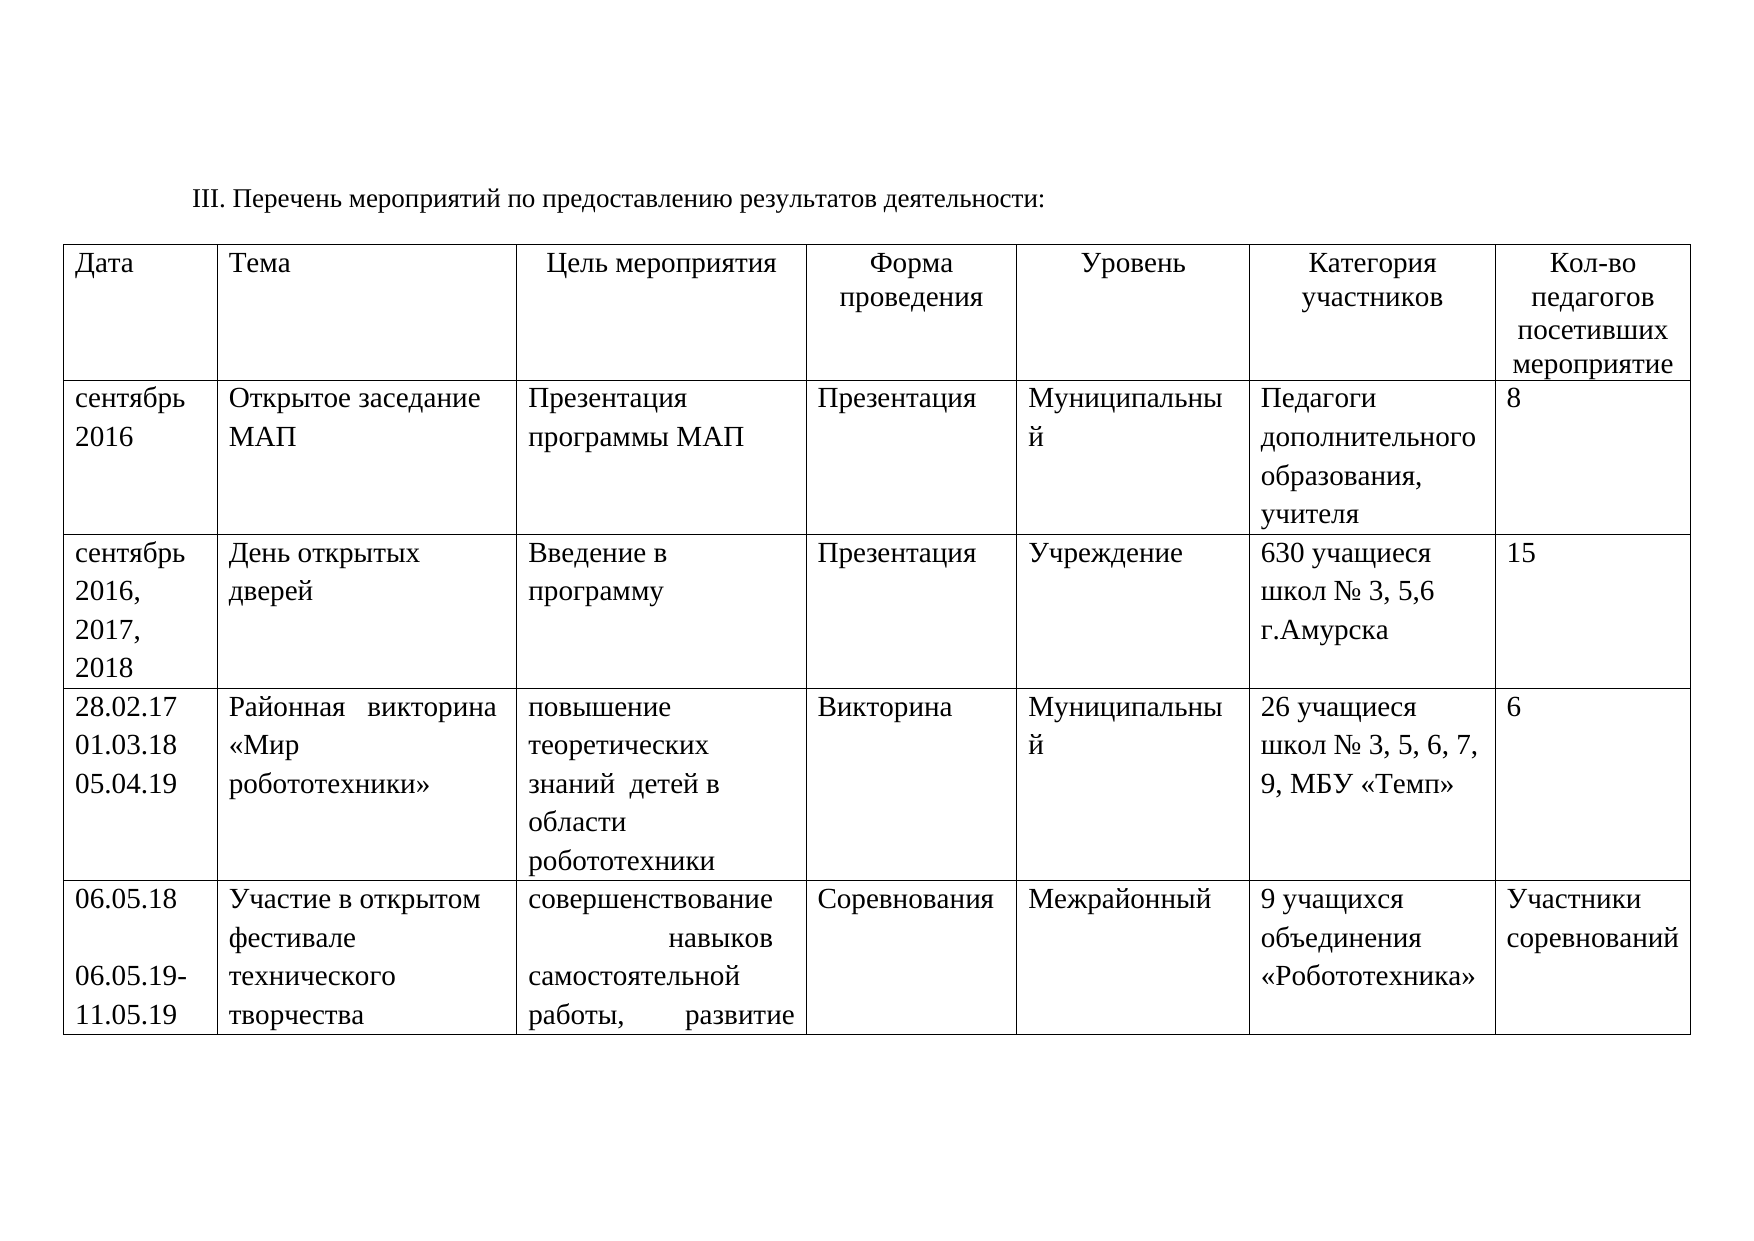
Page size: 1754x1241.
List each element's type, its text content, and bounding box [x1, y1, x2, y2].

table_cell Педагоги дополнительного образования, учителя [1250, 381, 1495, 534]
table_cell День открытых дверей [218, 535, 516, 688]
table_cell Открытое заседание МАП [218, 381, 516, 534]
table_cell 26 учащиеся школ № 3, 5, 6, 7, 9, МБУ «Темп» [1250, 689, 1495, 880]
table_cell Введение в программу [517, 535, 806, 688]
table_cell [64, 881, 217, 1034]
table_cell 28.02.17 01.03.18 05.04.19 [64, 689, 217, 880]
table_header Форма проведения [807, 245, 1016, 379]
table_header Кол-во педагогов посетивших мероприятие [1496, 245, 1690, 379]
table_cell Презентация программы МАП [517, 381, 806, 534]
table_cell Соревнования [807, 881, 1016, 1034]
table_cell Муниципальный [1017, 381, 1249, 534]
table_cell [218, 881, 516, 1034]
table_cell 6 [1496, 689, 1690, 880]
table_cell Муниципальный [1017, 689, 1249, 880]
table_cell сентябрь 2016 [64, 381, 217, 534]
table_header Цель мероприятия [517, 245, 806, 379]
table_header Тема [218, 245, 516, 379]
table_cell Презентация [807, 535, 1016, 688]
table_cell Учреждение [1017, 535, 1249, 688]
table_header Категория участников [1250, 245, 1495, 379]
table_cell Викторина [807, 689, 1016, 880]
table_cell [1496, 881, 1690, 1034]
table_cell сентябрь 2016, 2017, 2018 [64, 535, 217, 688]
table_header Уровень [1017, 245, 1249, 379]
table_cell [517, 881, 806, 1034]
table_cell Презентация [807, 381, 1016, 534]
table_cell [1250, 881, 1495, 1034]
table_cell 630 учащиеся школ № 3, 5,6 г.Амурска [1250, 535, 1495, 688]
table_cell Районная викторина «Мир робототехники» [218, 689, 516, 880]
text III. Перечень мероприятий по предоставлению результатов деятельности: [118, 182, 1636, 213]
table_cell 15 [1496, 535, 1690, 688]
table_header Дата [64, 245, 217, 379]
table_cell 8 [1496, 381, 1690, 534]
table_cell повышение теоретических знаний детей в области робототехники [517, 689, 806, 880]
table_cell Межрайонный [1017, 881, 1249, 1034]
